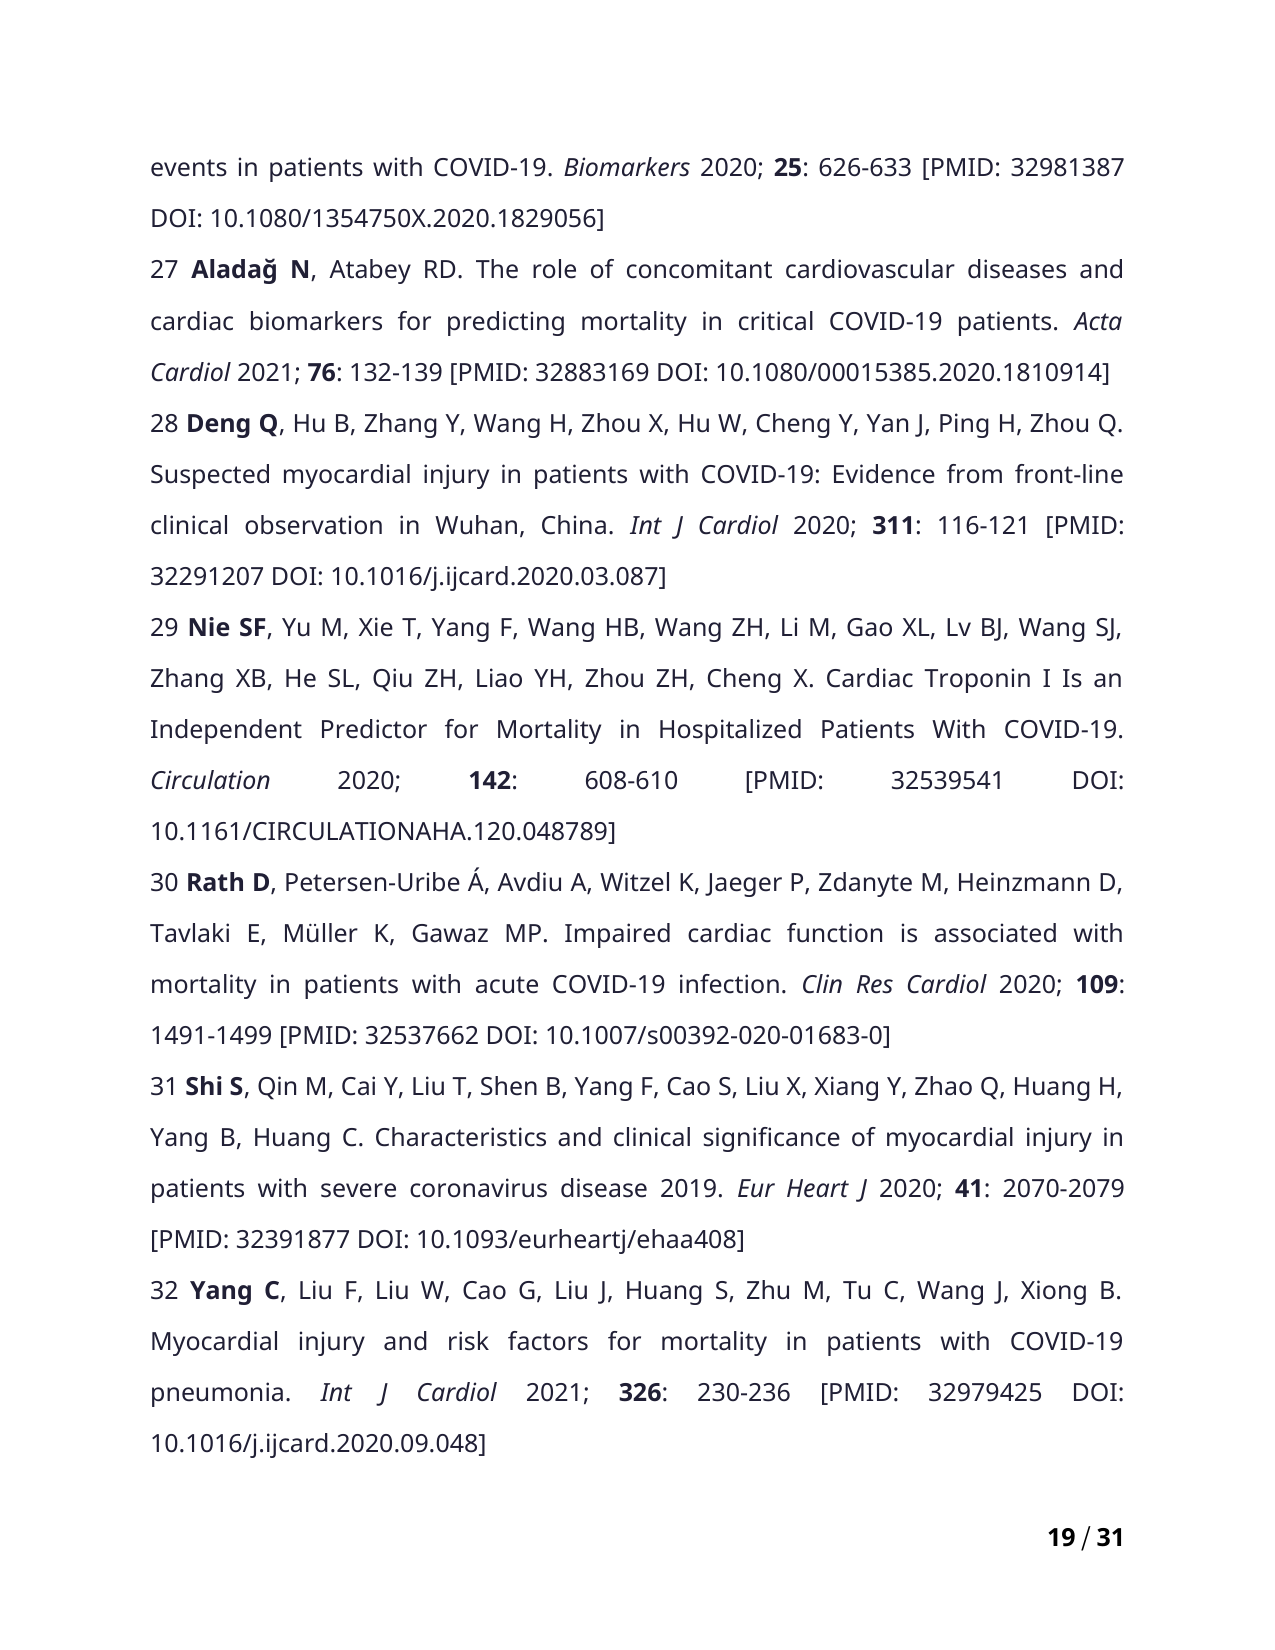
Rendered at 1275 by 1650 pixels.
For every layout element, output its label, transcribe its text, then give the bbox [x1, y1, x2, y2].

text 32 Yang C, Liu F, Liu W, Cao G, Liu J, Huang S, Zhu M, Tu C, Wang J, Xiong B. Myocardial injury and risk factors for mortality in patients with COVID-19 pneumonia. Int J Cardiol 2021; 326: 230-236 [PMID: 32979425 DOI: 10.1016/j.ijcard.2020.09.048] [150, 1273, 1125, 1324]
text 30 Rath D, Petersen-Uribe Á, Avdiu A, Witzel K, Jaeger P, Zdanyte M, Heinzmann D, Tavlaki E, Müller K, Gawaz MP. Impaired cardiac function is associated with mortality in patients with acute COVID-19 infection. Clin Res Cardiol 2020; 109: 1491-1499 [PMID: 32537662 DOI: 10.1007/s00392-020-01683-0] [150, 864, 1125, 1052]
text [150, 150, 1125, 235]
text 31 Shi S, Qin M, Cai Y, Liu T, Shen B, Yang F, Cao S, Liu X, Xiang Y, Zhao Q, Huang H, Yang B, Huang C. Characteristics and clinical significance of myocardial injury in patients with severe coronavirus disease 2019. Eur Heart J 2020; 41: 2070-2079 [PMID: 32391877 DOI: 10.1093/eurheartj/ehaa408] [150, 1069, 1125, 1256]
text 32 Yang C, Liu F, Liu W, Cao G, Liu J, Huang S, Zhu M, Tu C, Wang J, Xiong B. Myocardial injury and risk factors for mortality in patients with COVID-19 pneumonia. Int J Cardiol 2021; 326: 230-236 [PMID: 32979425 DOI: 10.1016/j.ijcard.2020.09.048] [150, 1358, 1125, 1460]
text 29 Nie SF, Yu M, Xie T, Yang F, Wang HB, Wang ZH, Li M, Gao XL, Lv BJ, Wang SJ, Zhang XB, He SL, Qiu ZH, Liao YH, Zhou ZH, Cheng X. Cardiac Troponin I Is an Independent Predictor for Mortality in Hospitalized Patients With COVID-19. Circulation 2020; 142: 608-610 [PMID: 32539541 DOI: 10.1161/CIRCULATIONAHA.120.048789] [150, 609, 1125, 848]
text 27 Aladağ N, Atabey RD. The role of concomitant cardiovascular diseases and cardiac biomarkers for predicting mortality in critical COVID-19 patients. Acta Cardiol 2021; 76: 132-139 [PMID: 32883169 DOI: 10.1080/00015385.2020.1810914] [150, 252, 1125, 388]
text 28 Deng Q, Hu B, Zhang Y, Wang H, Zhou X, Hu W, Cheng Y, Yan J, Ping H, Zhou Q. Suspected myocardial injury in patients with COVID-19: Evidence from front-line clinical observation in Wuhan, China. Int J Cardiol 2020; 311: 116-121 [PMID: 32291207 DOI: 10.1016/j.ijcard.2020.03.087] [150, 405, 1125, 592]
